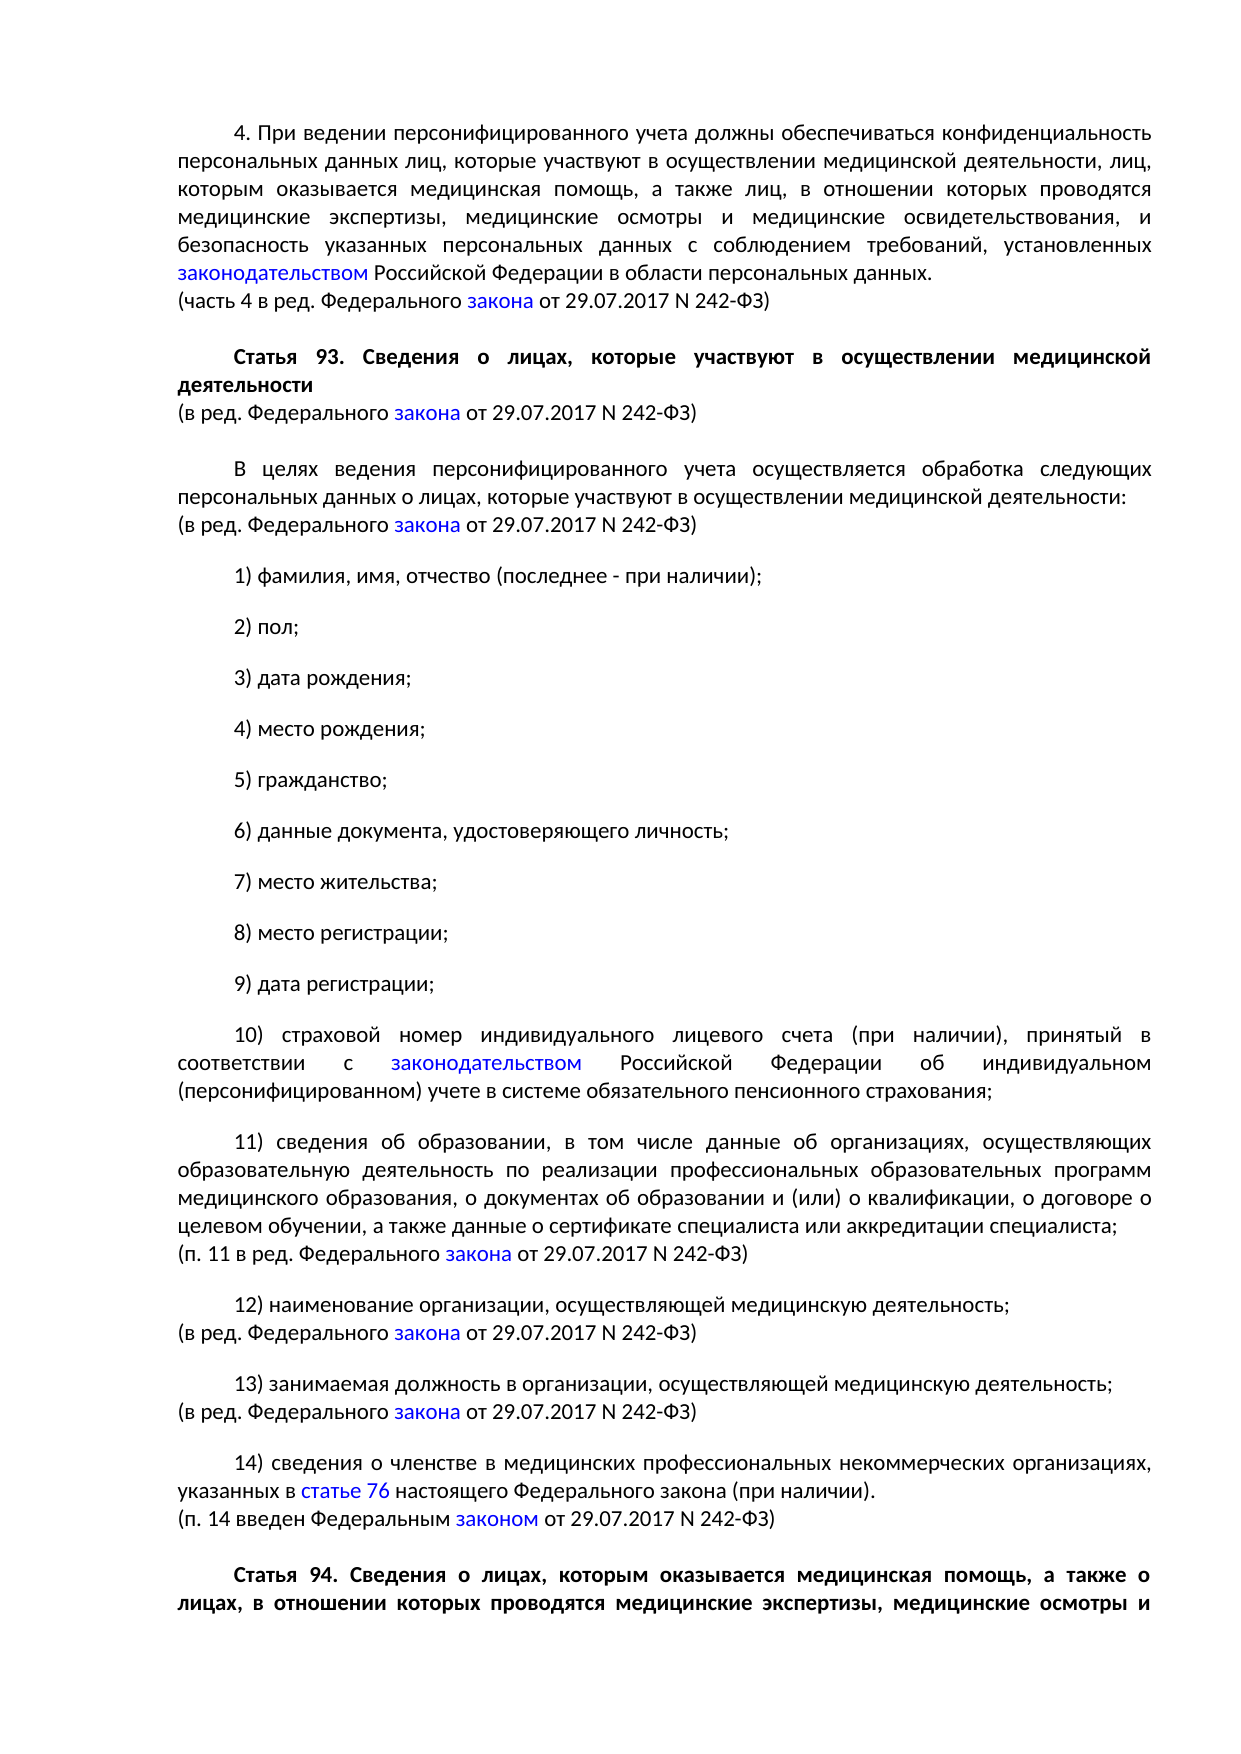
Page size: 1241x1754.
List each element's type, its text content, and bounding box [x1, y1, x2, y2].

text (п. 14 введен Федеральным законом от 29.07.2017 N 242-ФЗ) [177, 1504, 1152, 1532]
text (в ред. Федерального закона от 29.07.2017 N 242-ФЗ) [177, 1397, 1152, 1425]
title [177, 1560, 1152, 1616]
text (часть 4 в ред. Федерального закона от 29.07.2017 N 242-ФЗ) [177, 286, 1152, 314]
text 7) место жительства; [177, 867, 1152, 895]
text 2) пол; [177, 612, 1152, 640]
text 1) фамилия, имя, отчество (последнее - при наличии); [177, 561, 1152, 589]
text 10) страховой номер индивидуального лицевого счета (при наличии), принятый в соответствии с законодательством Российской Федерации об индивидуальном (персонифицированном) учете в системе обязательного пенсионного страхования; [177, 1020, 1152, 1104]
text (в ред. Федерального закона от 29.07.2017 N 242-ФЗ) [177, 510, 1152, 538]
text 8) место регистрации; [177, 918, 1152, 946]
text 4) место рождения; [177, 714, 1152, 742]
text 11) сведения об образовании, в том числе данные об организациях, осуществляющих образовательную деятельность по реализации профессиональных образовательных программ медицинского образования, о документах об образовании и (или) о квалификации, о договоре о целевом обучении, а также данные о сертификате специалиста или аккредитации специалиста; [177, 1127, 1152, 1239]
text 14) сведения о членстве в медицинских профессиональных некоммерческих организациях, указанных в статье 76 настоящего Федерального закона (при наличии). [177, 1448, 1152, 1504]
text (в ред. Федерального закона от 29.07.2017 N 242-ФЗ) [177, 1318, 1152, 1346]
text 5) гражданство; [177, 765, 1152, 793]
text 6) данные документа, удостоверяющего личность; [177, 816, 1152, 844]
text (в ред. Федерального закона от 29.07.2017 N 242-ФЗ) [177, 398, 1152, 426]
text 12) наименование организации, осуществляющей медицинскую деятельность; [177, 1290, 1152, 1318]
text 4. При ведении персонифицированного учета должны обеспечиваться конфиденциальность персональных данных лиц, которые участвуют в осуществлении медицинской деятельности, лиц, которым оказывается медицинская помощь, а также лиц, в отношении которых проводятся медицинские экспертизы, медицинские осмотры и медицинские освидетельствования, и безопасность указанных персональных данных с соблюдением требований, установленных законодательством Российской Федерации в области персональных данных. [177, 118, 1152, 286]
text (п. 11 в ред. Федерального закона от 29.07.2017 N 242-ФЗ) [177, 1239, 1152, 1267]
text 3) дата рождения; [177, 663, 1152, 691]
text 13) занимаемая должность в организации, осуществляющей медицинскую деятельность; [177, 1369, 1152, 1397]
text 9) дата регистрации; [177, 969, 1152, 997]
text В целях ведения персонифицированного учета осуществляется обработка следующих персональных данных о лицах, которые участвуют в осуществлении медицинской деятельности: [177, 454, 1152, 510]
title Статья 93. Сведения о лицах, которые участвуют в осуществлении медицинской деятельности [177, 342, 1152, 398]
